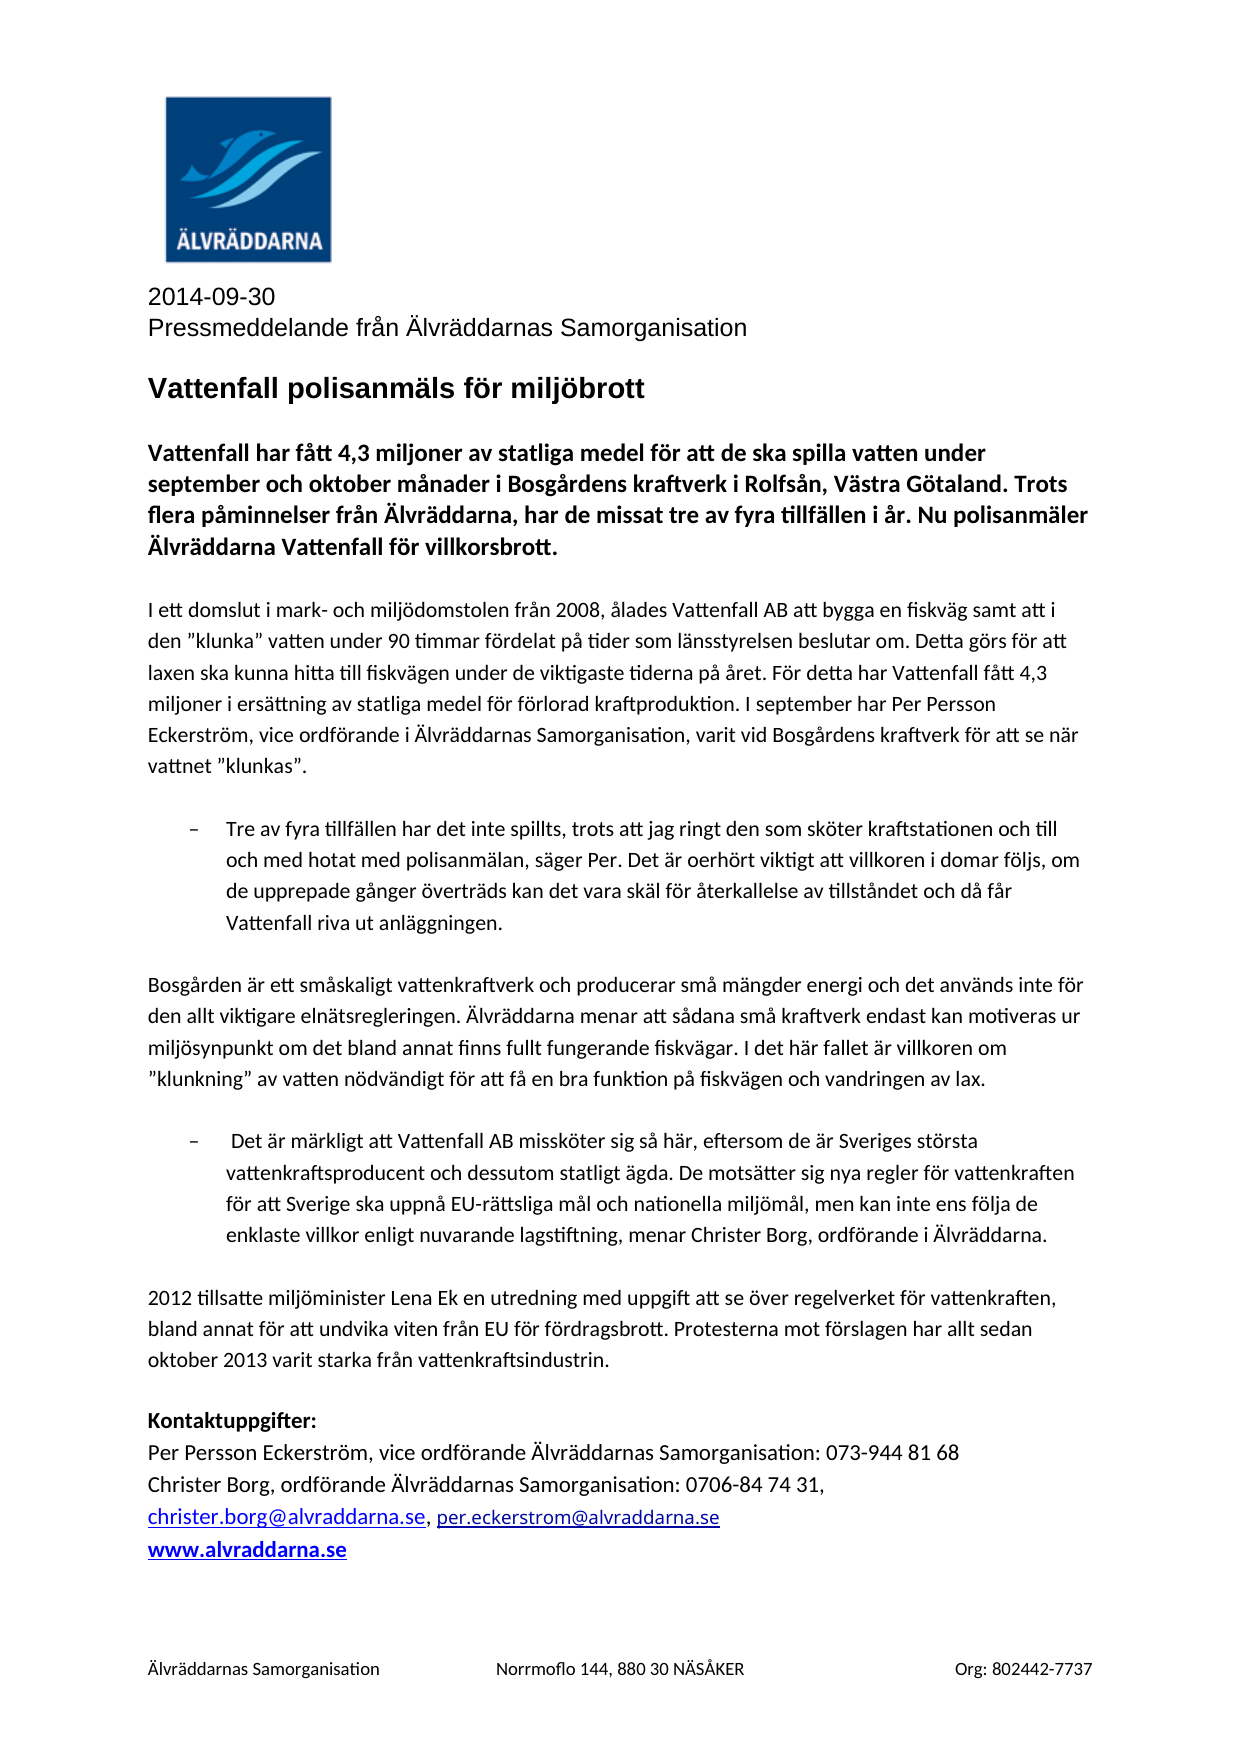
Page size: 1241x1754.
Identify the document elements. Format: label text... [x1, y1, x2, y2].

text Pressmeddelande från Älvräddarnas Samorganisation [148, 311, 1093, 342]
text I ett domslut i mark- och miljödomstolen från 2008, ålades Vattenfall AB att bygga en fiskväg samt att i den ”klunka” vatten under 90 timmar fördelat på tider som länsstyrelsen beslutar om. Detta görs för att laxen ska kunna hitta till fiskvägen under de viktigaste tiderna på året. För detta har Vattenfall fått 4,3 miljoner i ersättning av statliga medel för förlorad kraftproduktion. I september har Per Persson Eckerström, vice ordförande i Älvräddarnas Samorganisation, varit vid Bosgårdens kraftverk för att se när vattnet ”klunkas”. [148, 592, 1093, 780]
text Christer Borg, ordförande Älvräddarnas Samorganisation: 0706-84 74 31, christer.borg@alvraddarna.se, per.eckerstrom@alvraddarna.se www.alvraddarna.se [148, 1470, 1093, 1563]
text 2014-09-30 [148, 280, 1093, 311]
text Kontaktuppgifter: Per Persson Eckerström, vice ordförande Älvräddarnas Samorganisation: 073-944 81 68 [148, 1406, 1093, 1466]
text Vattenfall polisanmäls för miljöbrott [148, 374, 1093, 405]
list Tre av fyra tillfällen har det inte spillts, trots att jag ringt den som sköter kraftstationen och till och med hotat med polisanmälan, säger Per. Det är oerhört viktigt att villkoren i domar följs, om de upprepade gånger överträds kan det vara skäl för återkallelse av tillståndet och då får Vattenfall riva ut anläggningen. [188, 811, 1093, 936]
text Bosgården är ett småskaligt vattenkraftverk och producerar små mängder energi och det används inte för den allt viktigare elnätsregleringen. Älvräddarna menar att sådana små kraftverk endast kan motiveras ur miljösynpunkt om det bland annat finns fullt fungerande fiskvägar. I det här fallet är villkoren om ”klunkning” av vatten nödvändigt för att få en bra funktion på fiskvägen och vandringen av lax. [148, 967, 1093, 1092]
text Vattenfall har fått 4,3 miljoner av statliga medel för att de ska spilla vatten under september och oktober månader i Bosgårdens kraftverk i Rolfsån, Västra Götaland. Trots flera påminnelser från Älvräddarna, har de missat tre av fyra tillfällen i år. Nu polisanmäler Älvräddarna Vattenfall för villkorsbrott. [148, 436, 1093, 561]
picture [147, 73, 354, 280]
text 2012 tillsatte miljöminister Lena Ek en utredning med uppgift att se över regelverket för vattenkraften, bland annat för att undvika viten från EU för fördragsbrott. Protesterna mot förslagen har allt sedan oktober 2013 varit starka från vattenkraftsindustrin. [148, 1280, 1093, 1374]
list Det är märkligt att Vattenfall AB missköter sig så här, eftersom de är Sveriges största vattenkraftsproducent och dessutom statligt ägda. De motsätter sig nya regler för vattenkraften för att Sverige ska uppnå EU-rättsliga mål och nationella miljömål, men kan inte ens följa de enklaste villkor enligt nuvarande lagstiftning, menar Christer Borg, ordförande i Älvräddarna. [188, 1124, 1093, 1249]
